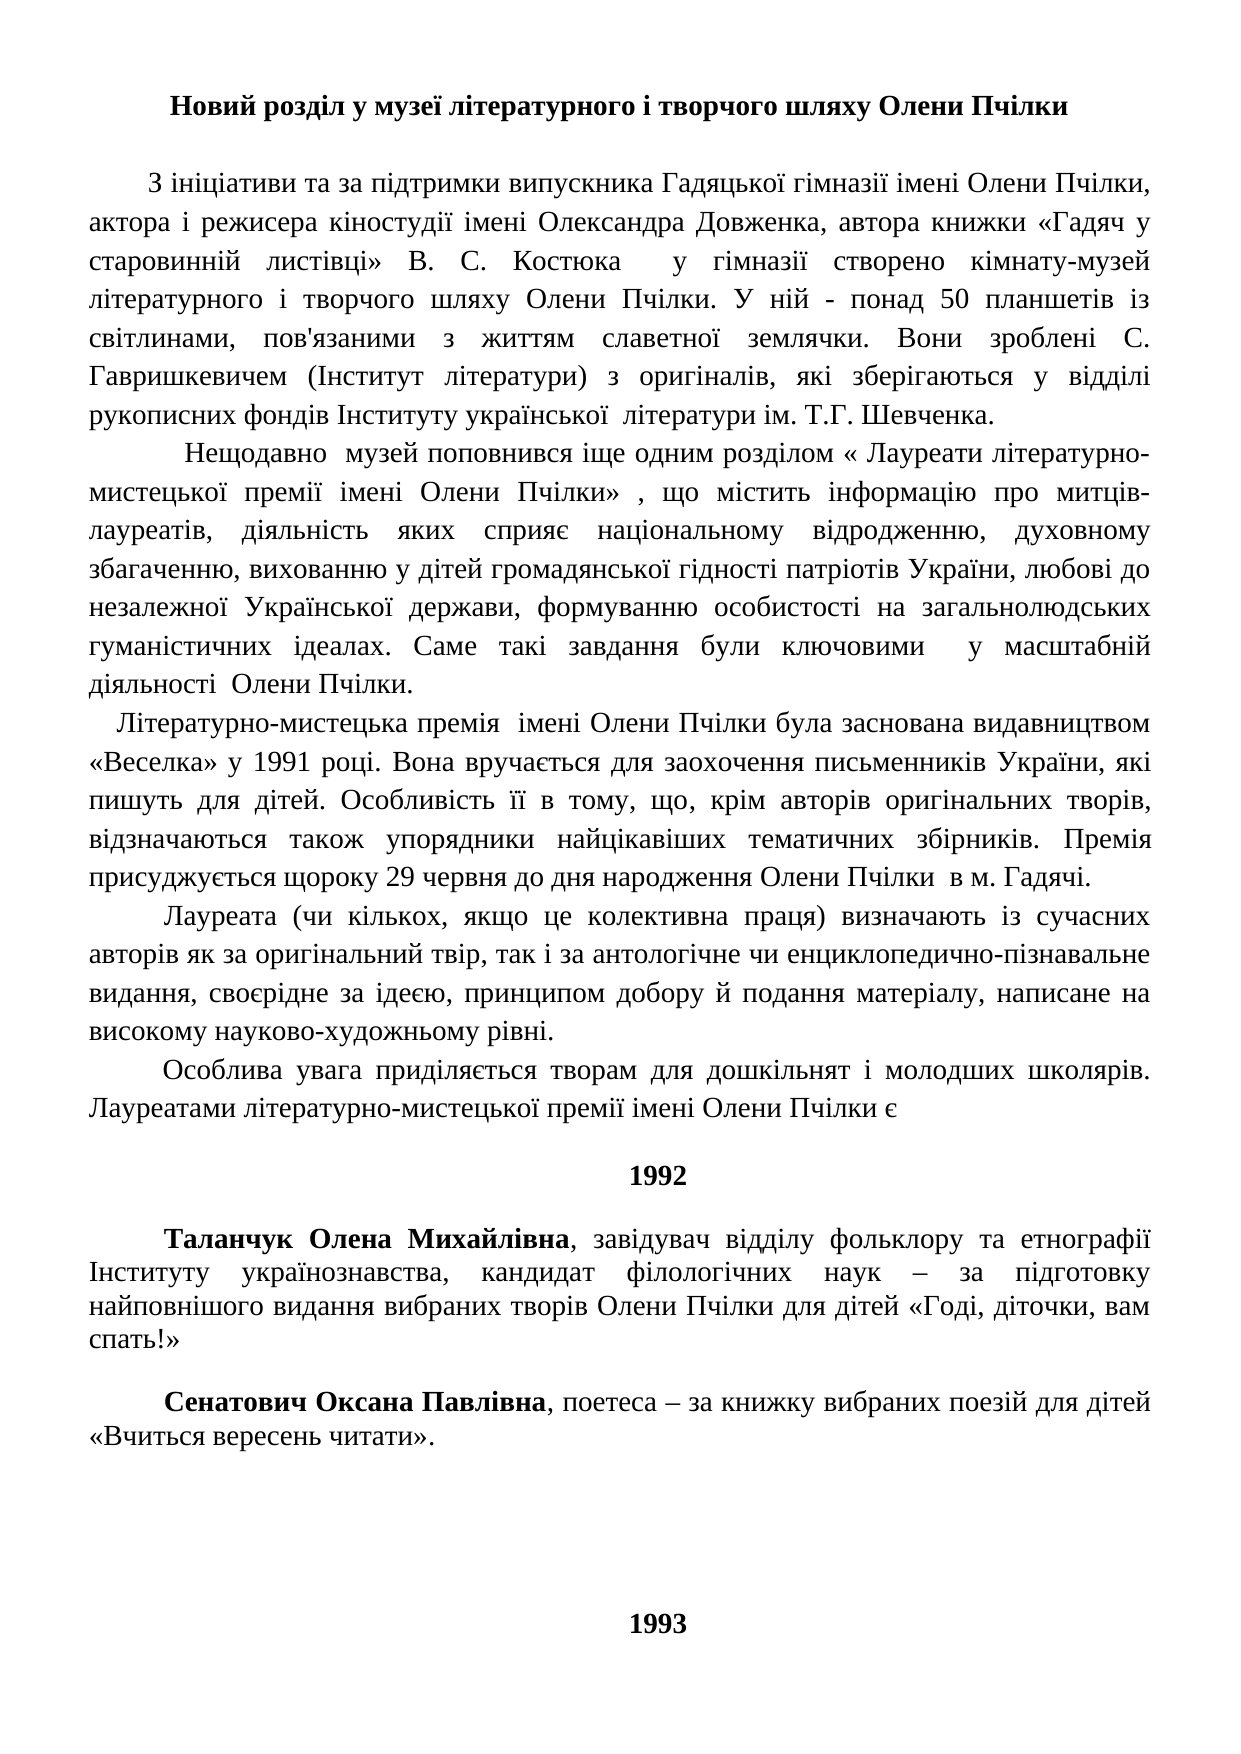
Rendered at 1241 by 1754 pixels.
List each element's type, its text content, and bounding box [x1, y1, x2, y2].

text Сенатович Оксана Павлівна, поетеса – за книжку вибраних поезій для дітей «Вчиться вересень читати». [88, 1384, 1152, 1451]
text 1993 [88, 1606, 1152, 1639]
text 1992 [88, 1158, 1152, 1192]
text Нещодавно музей поповнився іще одним розділом « Лауреати літературно-мистецької премії імені Олени Пчілки» , що містить інформацію про митців-лауреатів, діяльність яких сприяє національному відродженню, духовному збагаченню, вихованню у дітей громадянської гідності патріотів України, любові до незалежної Української держави, формуванню особистості на загальнолюдських гуманістичних ідеалах. Саме такі завдання були ключовими у масштабній діяльності Олени Пчілки. [88, 435, 1152, 700]
text Лауреата (чи кількох, якщо це колективна праця) визначають із сучасних авторів як за оригінальний твір, так і за антологічне чи енциклопедично-пізнавальне видання, своєрідне за ідеєю, принципом добору й подання матеріалу, написане на високому науково-художньому рівні. [88, 898, 1152, 1047]
text Літературно-мистецька премія імені Олени Пчілки була заснована видавництвом «Веселка» у 1991 році. Вона вручається для заохочення письменників України, які пишуть для дітей. Особливість її в тому, що, крім авторів оригінальних творів, відзначаються також упорядники найцікавіших тематичних збірників. Премія присуджується щороку 29 червня до дня народження Олени Пчілки в м. Гадячі. [88, 705, 1152, 893]
text Таланчук Олена Михайлівна, завідувач відділу фольклору та етнографії Інституту українознавства, кандидат філологічних наук – за підготовку найповнішого видання вибраних творів Олени Пчілки для дітей «Годі, діточки, вам спать!» [88, 1221, 1152, 1355]
text Особлива увага приділяється творам для дошкільнят і молодших школярів. Лауреатами літературно-мистецької премії імені Олени Пчілки є [88, 1052, 1152, 1124]
text Новий розділ у музеї літературного і творчого шляху Олени Пчілки [88, 88, 1152, 122]
text З ініціативи та за підтримки випускника Гадяцької гімназії імені Олени Пчілки, актора і режисера кіностудії імені Олександра Довженка, автора книжки «Гадяч у старовинній листівці» В. С. Костюка у гімназії створено кімнату-музей літературного і творчого шляху Олени Пчілки. У ній - понад 50 планшетів із світлинами, пов'язаними з життям славетної землячки. Вони зроблені С. Гавришкевичем (Інститут літератури) з оригіналів, які зберігаються у відділі рукописних фондів Інституту української літератури ім. Т.Г. Шевченка. [88, 166, 1152, 430]
